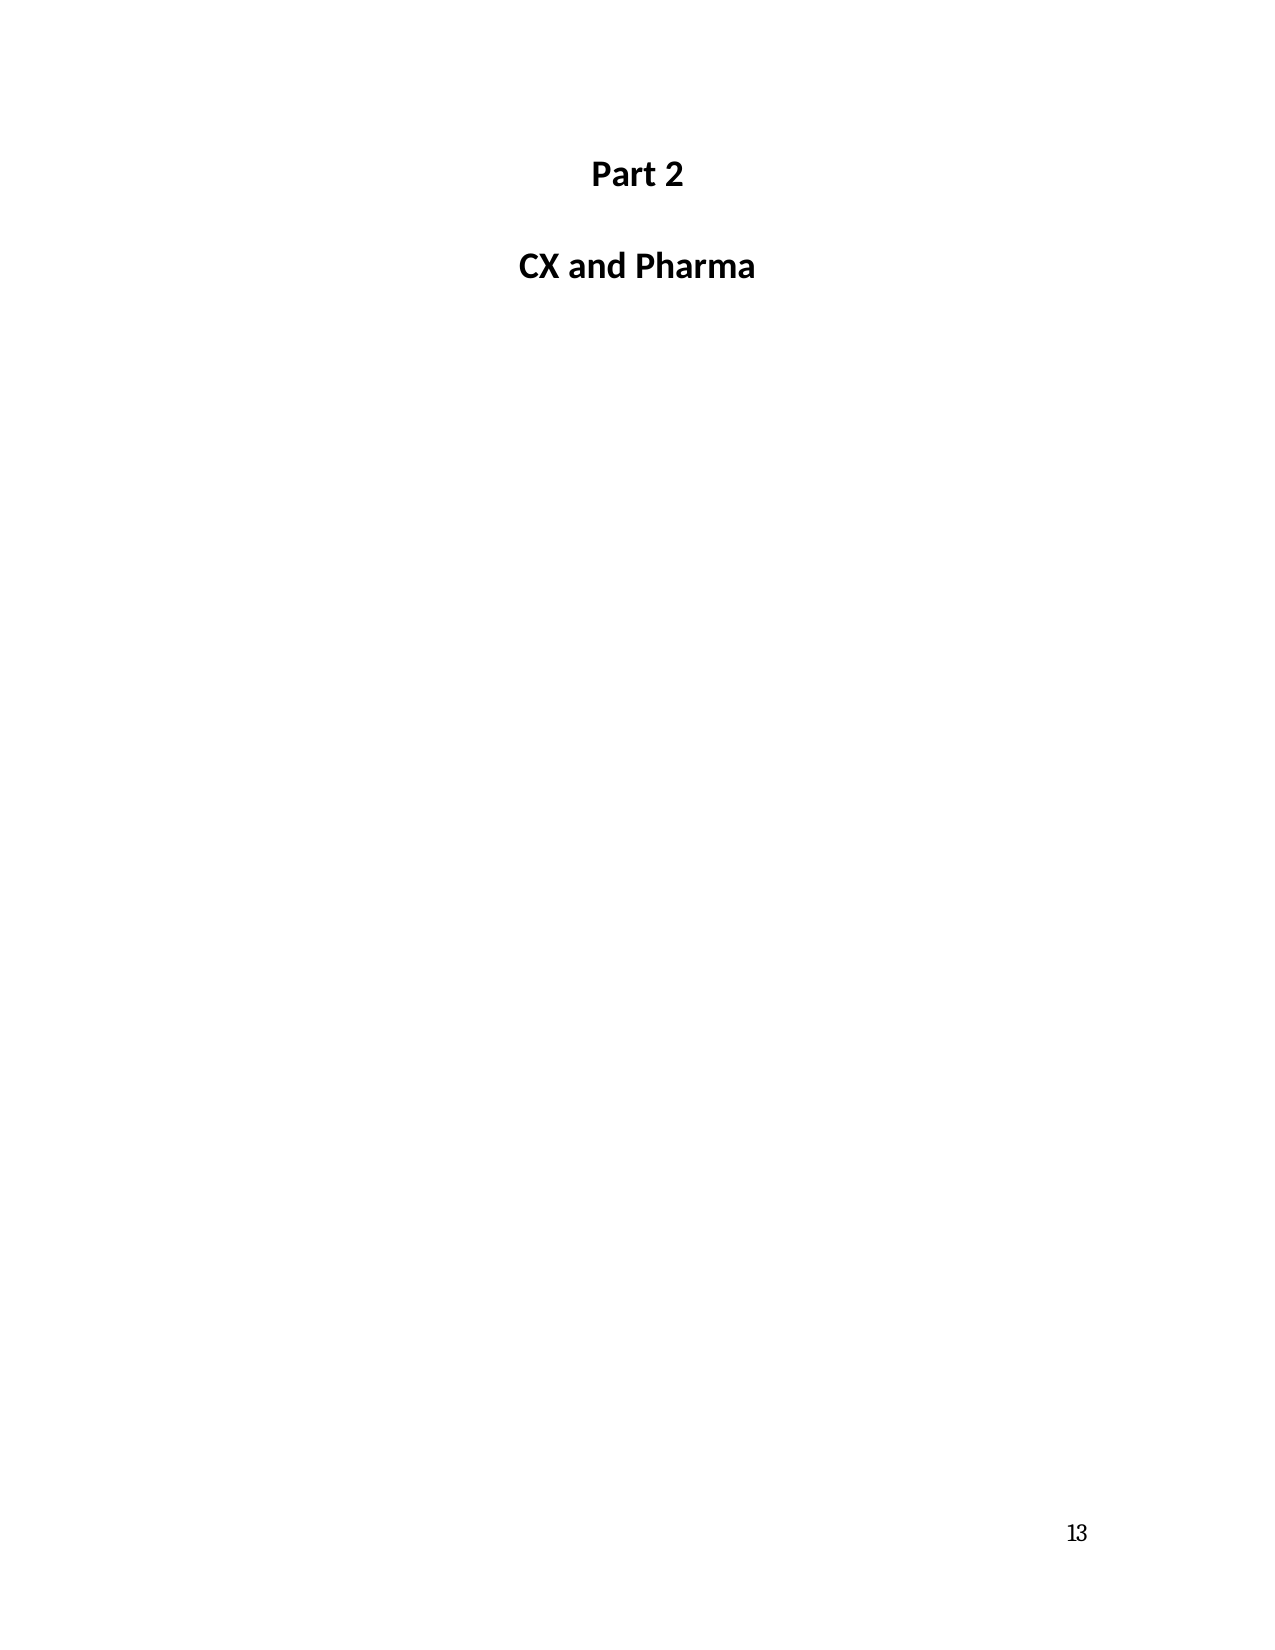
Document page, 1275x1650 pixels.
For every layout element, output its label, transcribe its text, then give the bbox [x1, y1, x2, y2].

text CX and Pharma [187, 242, 1087, 287]
text Part 2 [187, 150, 1087, 196]
